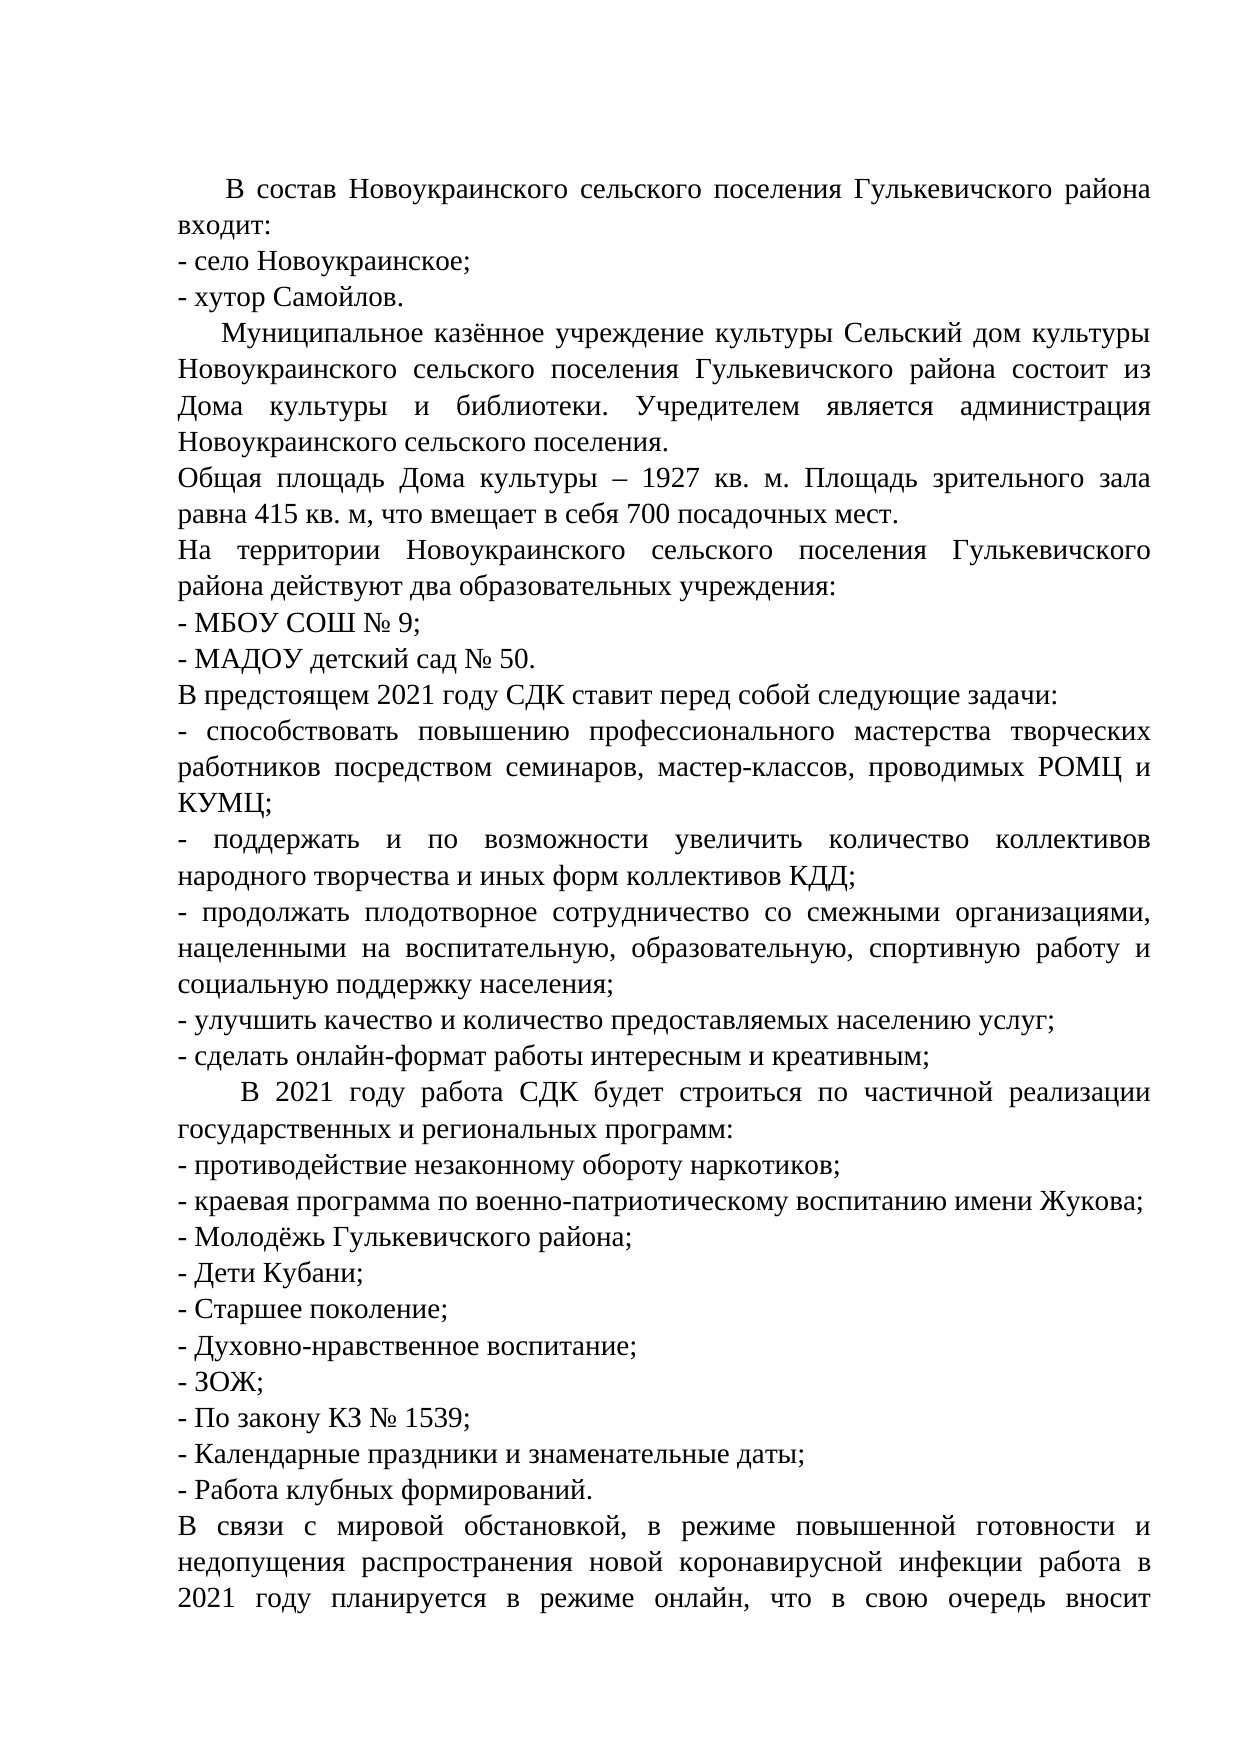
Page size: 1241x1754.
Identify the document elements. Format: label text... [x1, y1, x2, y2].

text - противодействие незаконному обороту наркотиков; [177, 1147, 1152, 1180]
text - улучшить качество и количество предоставляемых населению услуг; [177, 1002, 1152, 1036]
text В предстоящем 2021 году СДК ставит перед собой следующие задачи: [177, 677, 1152, 711]
text - По закону КЗ № 1539; [177, 1400, 1152, 1433]
text - Календарные праздники и знаменательные даты; [177, 1436, 1152, 1469]
text На территории Новоукраинского сельского поселения Гулькевичского района действуют два образовательных учреждения: [177, 532, 1152, 602]
text В состав Новоукраинского сельского поселения Гулькевичского района входит: [177, 171, 1152, 241]
text - ЗОЖ; [177, 1364, 1152, 1397]
text В 2021 году работа СДК будет строиться по частичной реализации государственных и региональных программ: [177, 1074, 1152, 1144]
text - Дети Кубани; [177, 1255, 1152, 1289]
text - поддержать и по возможности увеличить количество коллективов народного творчества и иных форм коллективов КДД; [177, 822, 1152, 891]
text Общая площадь Дома культуры – 1927 кв. м. Площадь зрительного зала равна 415 кв. м, что вмещает в себя 700 посадочных мест. [177, 460, 1152, 530]
text - способствовать повышению профессионального мастерства творческих работников посредством семинаров, мастер-классов, проводимых РОМЦ и КУМЦ; [177, 713, 1152, 819]
text - Молодёжь Гулькевичского района; [177, 1219, 1152, 1253]
text - Старшее поколение; [177, 1291, 1152, 1325]
text - Работа клубных формирований. [177, 1472, 1152, 1506]
text - МБОУ СОШ № 9; [177, 605, 1152, 638]
text - Духовно-нравственное воспитание; [177, 1328, 1152, 1361]
text - МАДОУ детский сад № 50. [177, 641, 1152, 674]
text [177, 1508, 1152, 1614]
text - хутор Самойлов. [177, 279, 1152, 313]
text Муниципальное казённое учреждение культуры Сельский дом культуры Новоукраинского сельского поселения Гулькевичского района состоит из Дома культуры и библиотеки. Учредителем является администрация Новоукраинского сельского поселения. [177, 316, 1152, 457]
text - сделать онлайн-формат работы интересным и креативным; [177, 1038, 1152, 1072]
text - село Новоукраинское; [177, 243, 1152, 277]
text - продолжать плодотворное сотрудничество со смежными организациями, нацеленными на воспитательную, образовательную, спортивную работу и социальную поддержку населения; [177, 894, 1152, 1000]
text - краевая программа по военно-патриотическому воспитанию имени Жукова; [177, 1183, 1152, 1217]
